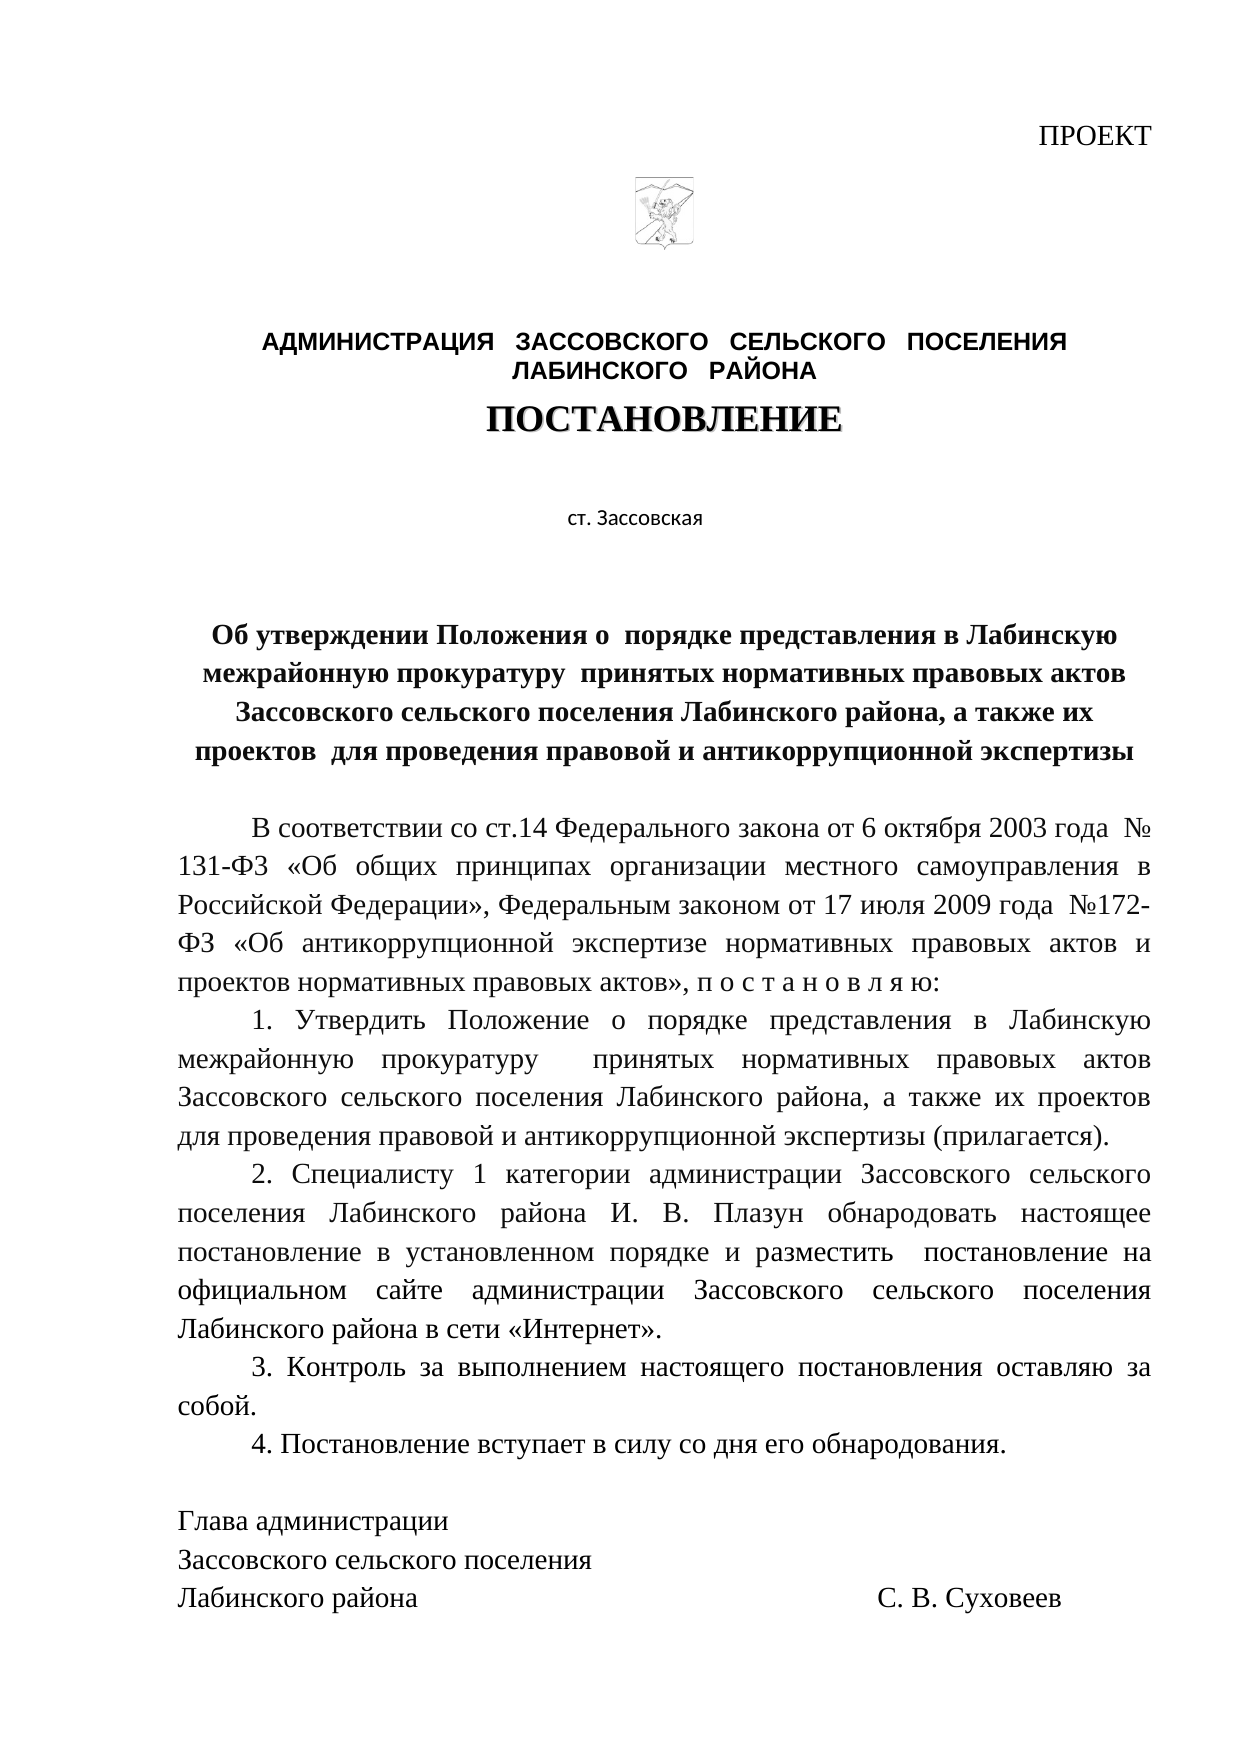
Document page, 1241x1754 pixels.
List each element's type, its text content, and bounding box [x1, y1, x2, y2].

text Глава администрации [177, 1503, 1152, 1537]
text ст. Зассовская [177, 503, 1152, 532]
text Об утверждении Положения о порядке представления в Лабинскую межрайонную прокуратуру принятых нормативных правовых актов Зассовского сельского поселения Лабинского района, а также их проектов для проведения правовой и антикоррупционной экспертизы [177, 617, 1152, 766]
text ЛАБИНСКОГО РАЙОНА [177, 356, 1152, 385]
text 2. Специалисту 1 категории администрации Зассовского сельского поселения Лабинского района И. В. Плазун обнародовать настоящее постановление в установленном порядке и разместить постановление на официальном сайте администрации Зассовского сельского поселения Лабинского района в сети «Интернет». [177, 1157, 1152, 1344]
text Зассовского сельского поселения [177, 1542, 1152, 1576]
text 3. Контроль за выполнением настоящего постановления оставляю за собой. [177, 1349, 1152, 1421]
text АДМИНИСТРАЦИЯ ЗАССОВСКОГО СЕЛЬСКОГО ПОСЕЛЕНИЯ [177, 327, 1152, 356]
subtitle ПОСТАНОВЛЕНИЕ [177, 396, 1152, 439]
text 1. Утвердить Положение о порядке представления в Лабинскую межрайонную прокуратуру принятых нормативных правовых актов Зассовского сельского поселения Лабинского района, а также их проектов для проведения правовой и антикоррупционной экспертизы (прилагается). [177, 1002, 1152, 1152]
text В соответствии со ст.14 Федерального закона от 6 октября 2003 года № 131-Ф3 «Об общих принципах организации местного самоуправления в Российской Федерации», Федеральным законом от 17 июля 2009 года №172-ФЗ «Об антикоррупционной экспертизе нормативных правовых актов и проектов нормативных правовых актов», п о с т а н о в л я ю: [177, 810, 1152, 997]
text ПРОЕКТ [177, 118, 1152, 152]
text Лабинского района С. В. Суховеев [177, 1581, 1152, 1614]
text 4. Постановление вступает в силу со дня его обнародования. [177, 1426, 1152, 1460]
picture [635, 177, 694, 250]
